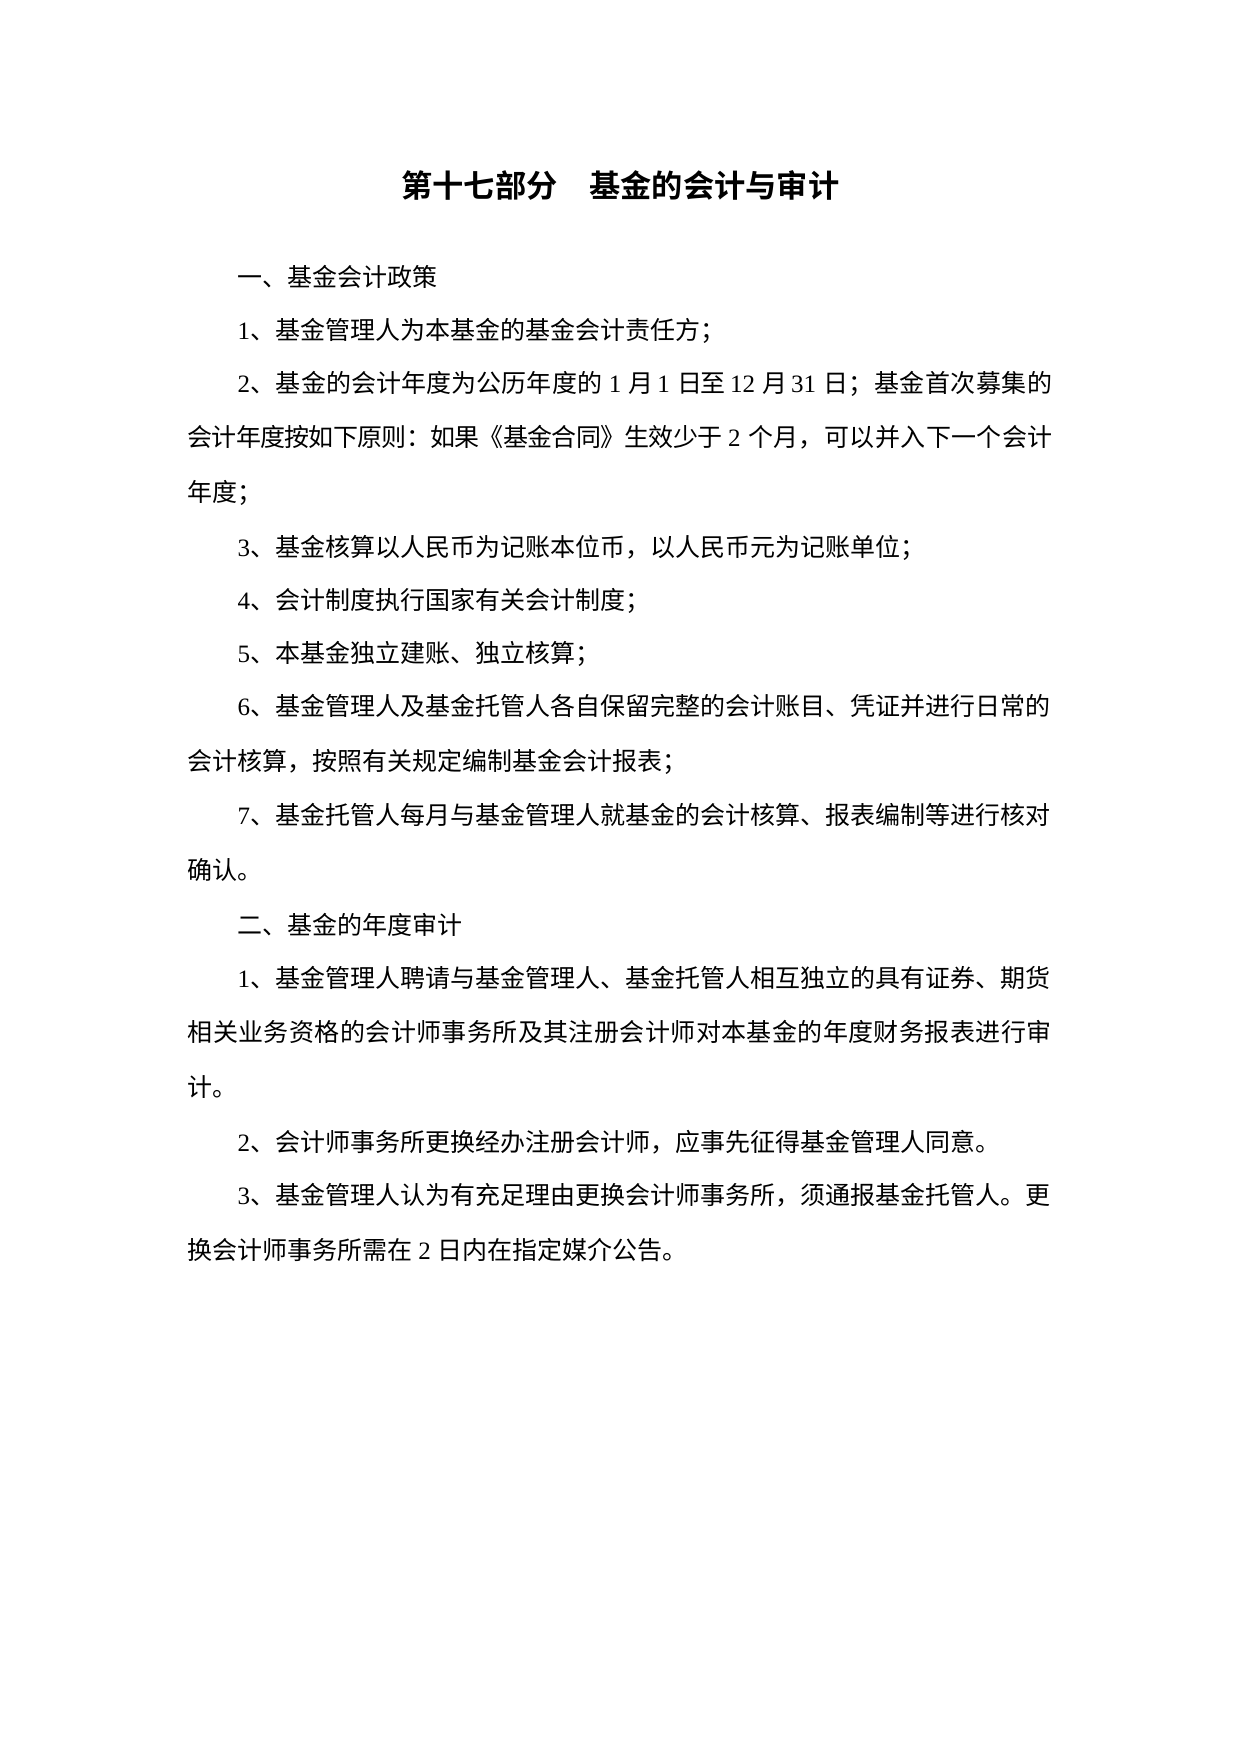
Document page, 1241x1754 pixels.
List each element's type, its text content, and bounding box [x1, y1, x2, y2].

text 二、基金的年度审计 [237, 905, 1101, 942]
text 1、基金管理人为本基金的基金会计责任方； [237, 310, 1101, 346]
text 一、基金会计政策 [237, 257, 1101, 293]
text 7、基金托管人每月与基金管理人就基金的会计核算、报表编制等进行核对确认。 [187, 796, 1053, 887]
text 1、基金管理人聘请与基金管理人、基金托管人相互独立的具有证券、期货相关业务资格的会计师事务所及其注册会计师对本基金的年度财务报表进行审计。 [187, 958, 1053, 1104]
text 3、基金核算以人民币为记账本位币，以人民币元为记账单位； [237, 527, 1101, 564]
text 6、基金管理人及基金托管人各自保留完整的会计账目、凭证并进行日常的会计核算，按照有关规定编制基金会计报表； [187, 686, 1053, 777]
text 3、基金管理人认为有充足理由更换会计师事务所，须通报基金托管人。更换会计师事务所需在 2 日内在指定媒介公告。 [187, 1175, 1053, 1266]
text 2、会计师事务所更换经办注册会计师，应事先征得基金管理人同意。 [237, 1122, 1101, 1159]
subtitle 第十七部分 基金的会计与审计 [173, 156, 1067, 208]
text 5、本基金独立建账、独立核算； [237, 633, 1101, 669]
text 2、基金的会计年度为公历年度的 1 月 1 日至 12 月 31 日；基金首次募集的会计年度按如下原则：如果《基金合同》生效少于 2 个月，可以并入下一个会计年度； [187, 363, 1053, 509]
text 4、会计制度执行国家有关会计制度； [237, 580, 1101, 617]
